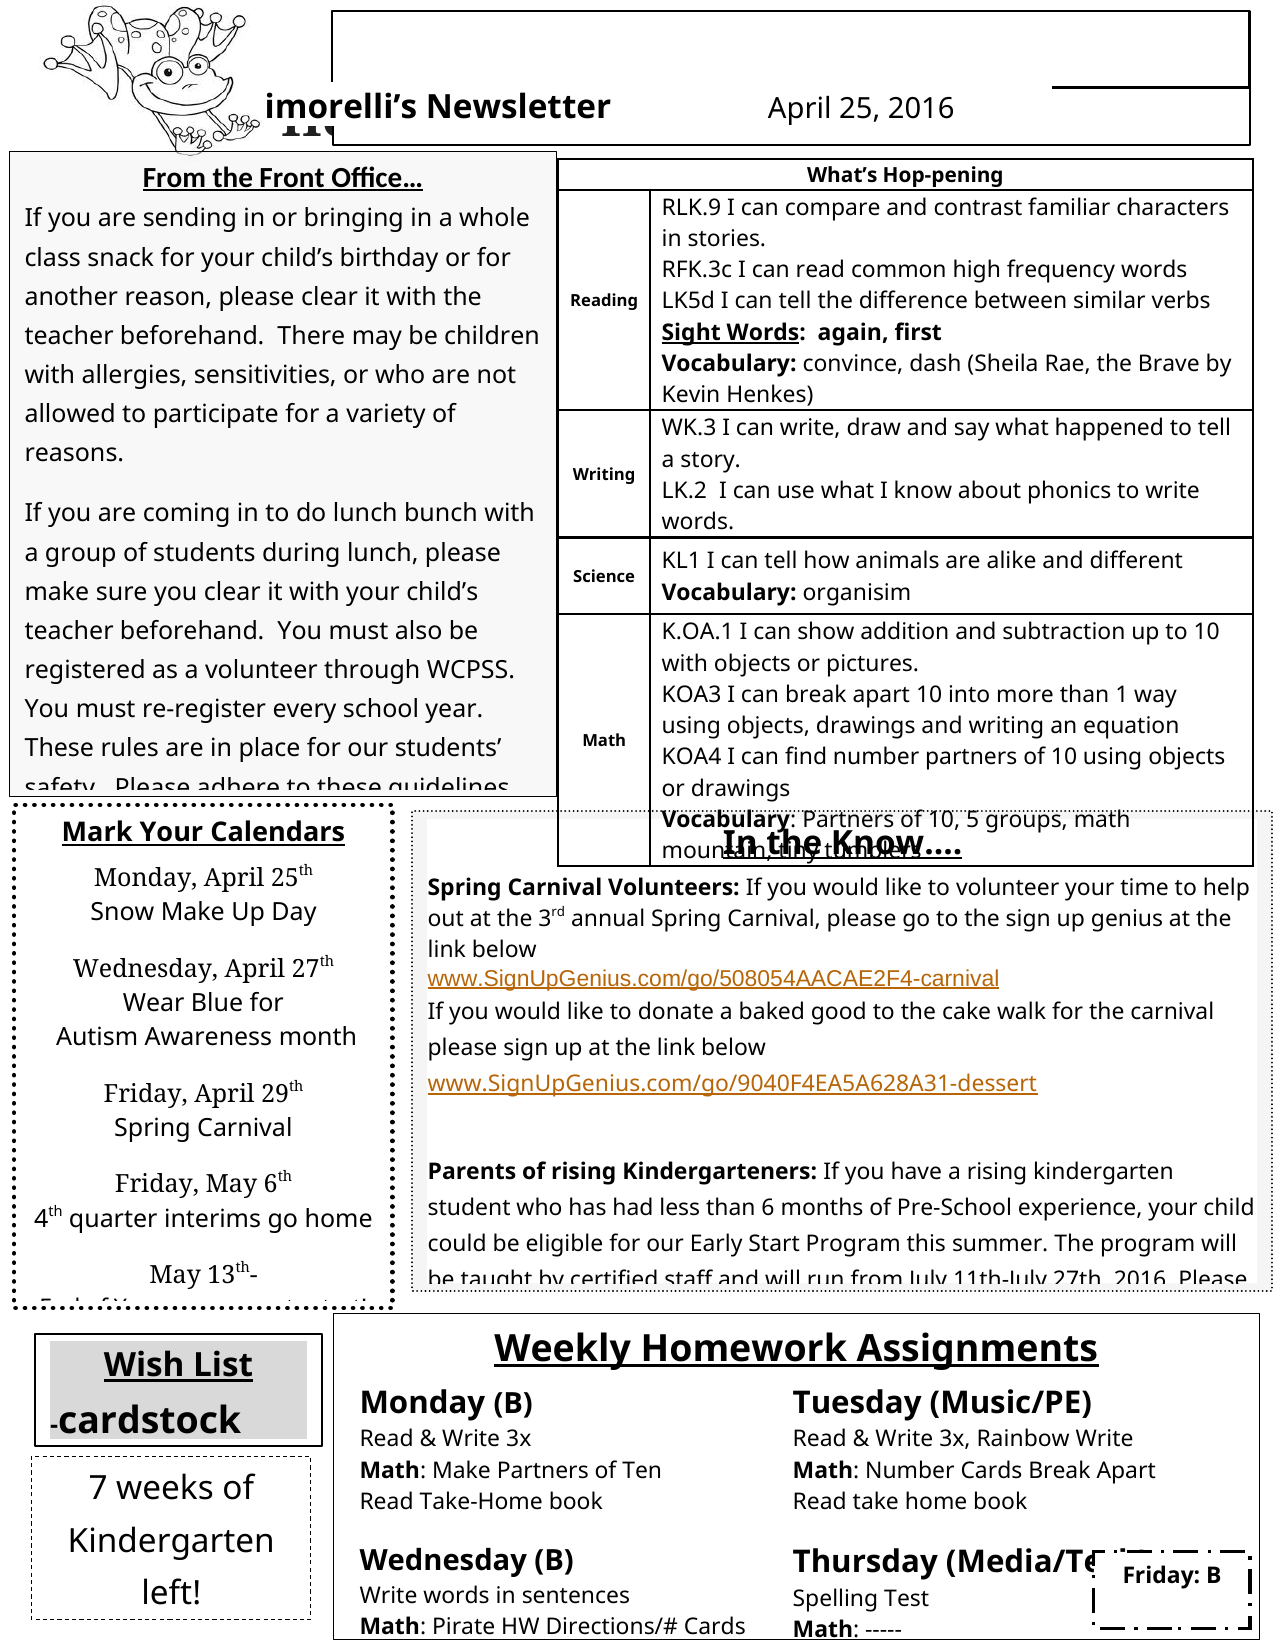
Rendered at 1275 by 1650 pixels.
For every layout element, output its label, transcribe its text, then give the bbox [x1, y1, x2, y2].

table_cell Writing [559, 411, 649, 536]
table_cell Reading [559, 191, 649, 409]
table_cell K.OA.1 I can show addition and subtraction up to 10 with objects or pictures. KOA3 I can break apart 10 into more than 1 way using objects, drawings and writing an equation KOA4 I can find number partners of 10 using objects or drawings Vocabulary: Partners of 10, 5 groups, math mountain, tiny tumblers [651, 615, 1252, 865]
picture [37, 0, 264, 151]
table_cell Science [559, 539, 649, 613]
table_cell Math [559, 615, 649, 865]
table_header What’s Hop-pening [559, 160, 1252, 188]
table_cell RLK.9 I can compare and contrast familiar characters in stories. RFK.3c I can read common high frequency words LK5d I can tell the difference between similar verbs Sight Words: again, first Vocabulary: convince, dash (Sheila Rae, the Brave by Kevin Henkes) [651, 191, 1252, 409]
table_cell WK.3 I can write, draw and say what happened to tell a story. LK.2 I can use what I know about phonics to write words. [651, 411, 1252, 536]
table_cell KL1 I can tell how animals are alike and different Vocabulary: organisim [651, 539, 1252, 613]
